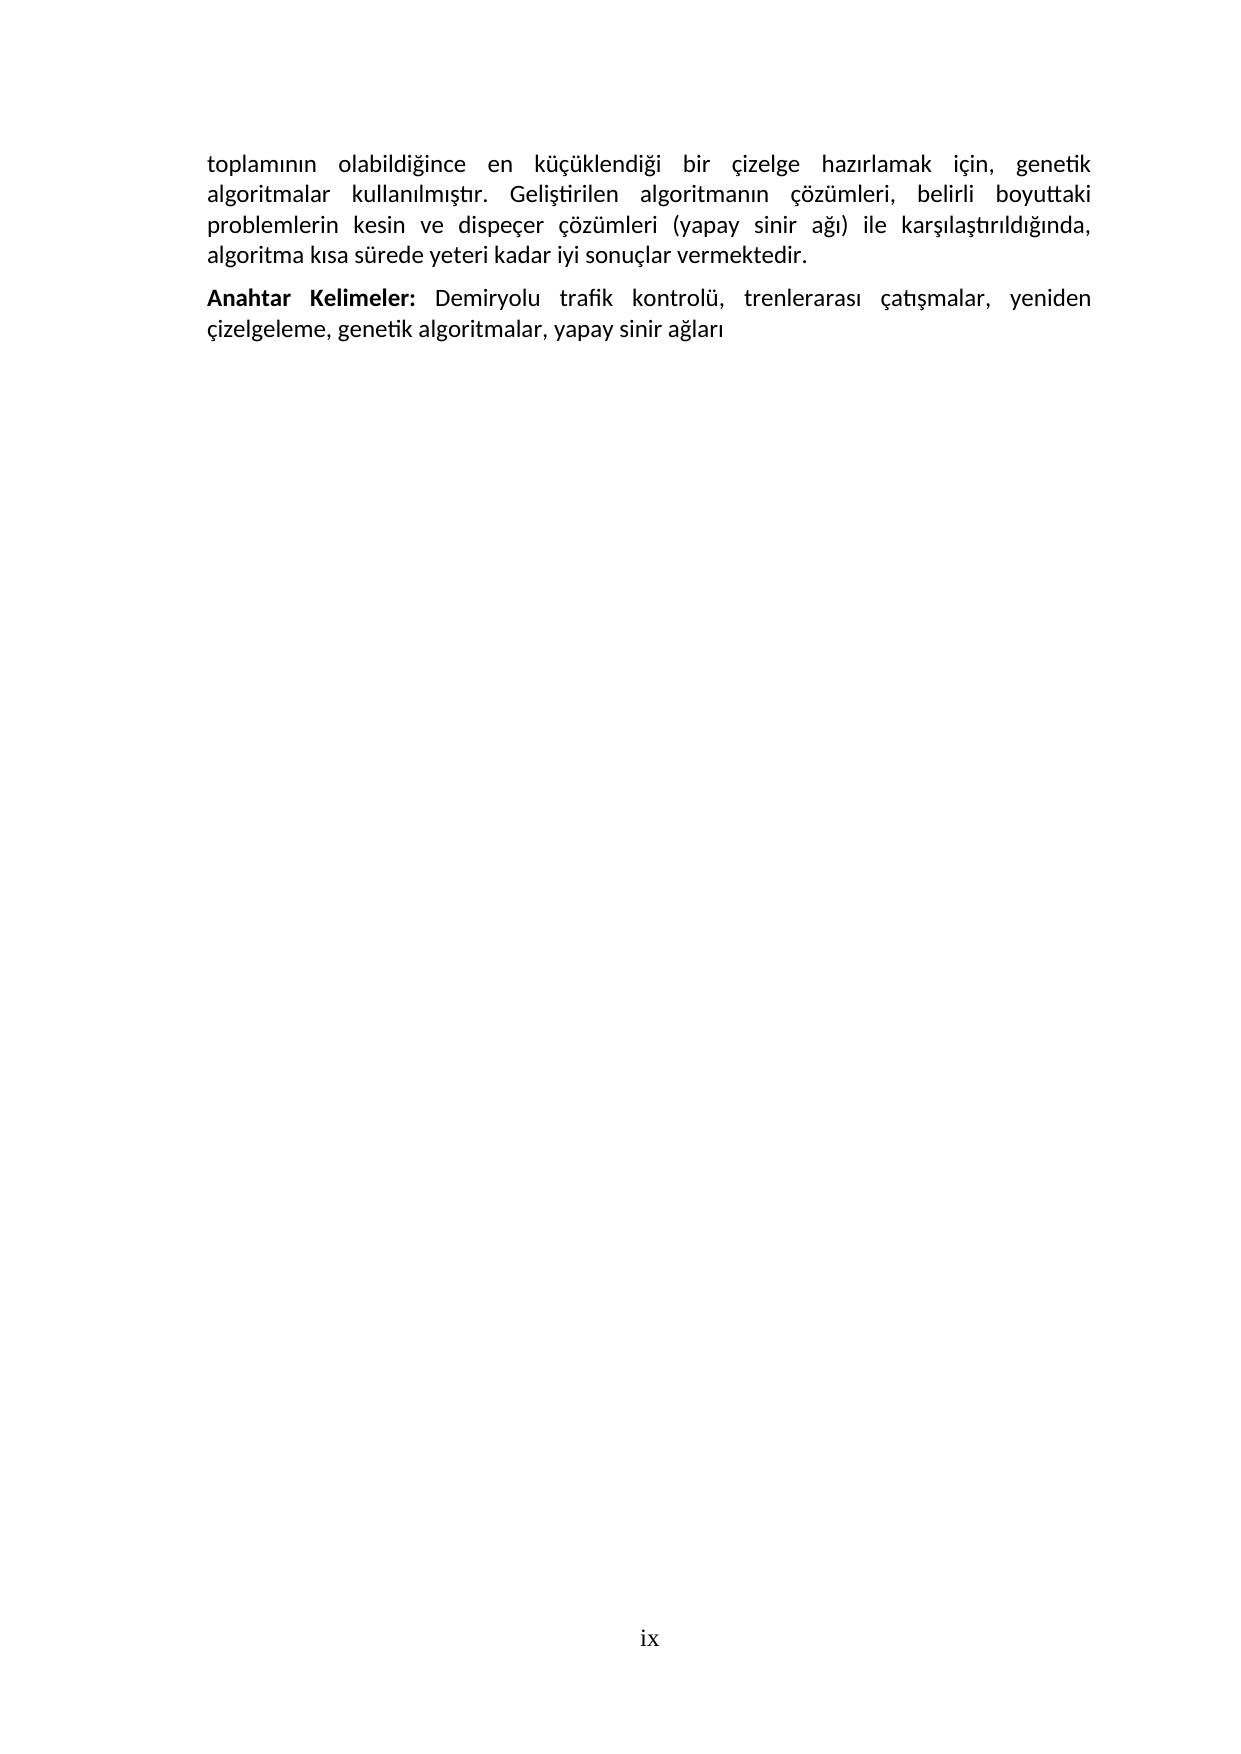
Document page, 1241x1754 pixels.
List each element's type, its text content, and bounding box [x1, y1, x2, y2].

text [207, 148, 1092, 270]
text Anahtar Kelimeler: Demiryolu trafik kontrolü, trenlerarası çatışmalar, yeniden çizelgeleme, genetik algoritmalar, yapay sinir ağları [207, 282, 1092, 343]
